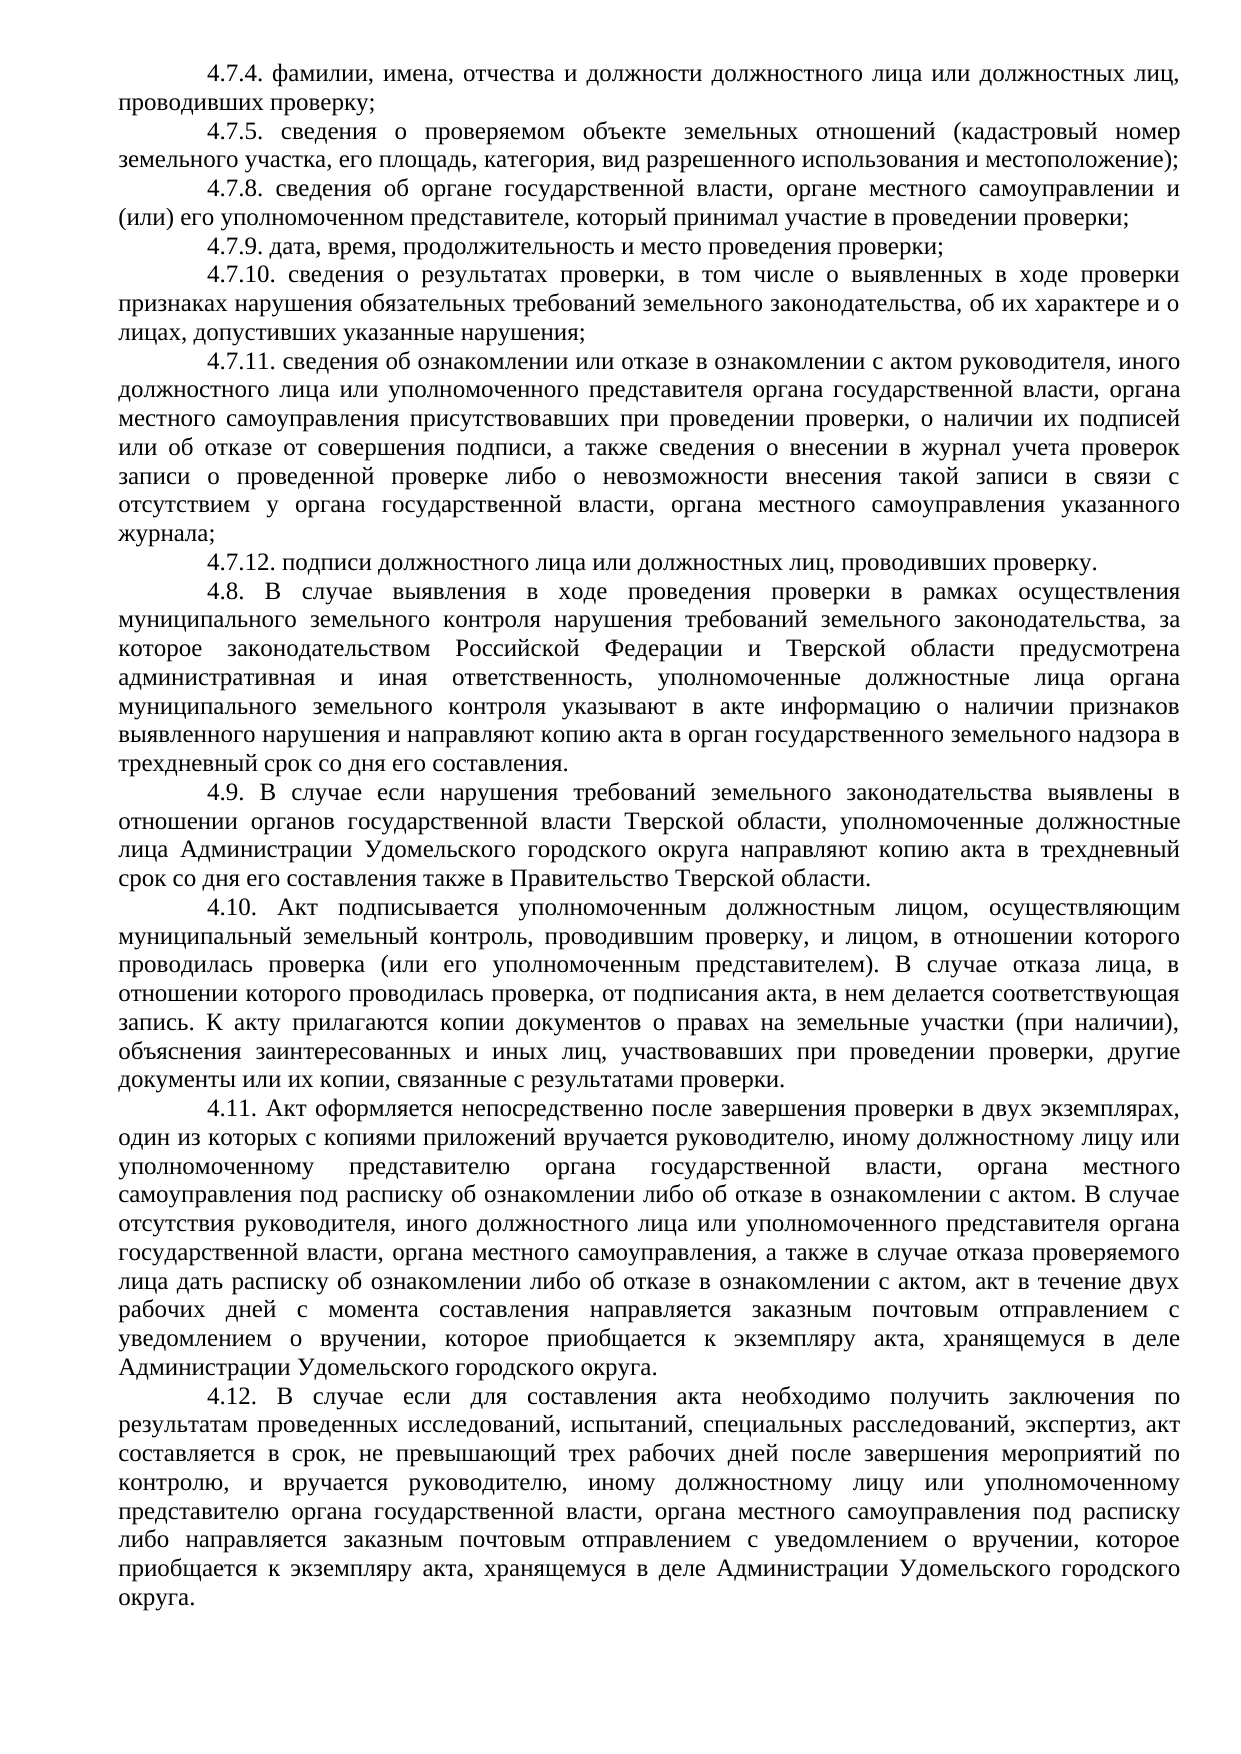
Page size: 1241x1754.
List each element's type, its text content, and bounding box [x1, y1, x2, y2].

text 4.11. Акт оформляется непосредственно после завершения проверки в двух экземплярах, один из которых с копиями приложений вручается руководителю, иному должностному лицу или уполномоченному представителю органа государственной власти, органа местного самоуправления под расписку об ознакомлении либо об отказе в ознакомлении с актом. В случае отсутствия руководителя, иного должностного лица или уполномоченного представителя органа государственной власти, органа местного самоуправления, а также в случае отказа проверяемого лица дать расписку об ознакомлении либо об отказе в ознакомлении с актом, акт в течение двух рабочих дней с момента составления направляется заказным почтовым отправлением с уведомлением о вручении, которое приобщается к экземпляру акта, хранящемуся в деле Администрации Удомельского городского округа. [118, 1093, 1181, 1381]
text 4.7.11. сведения об ознакомлении или отказе в ознакомлении с актом руководителя, иного должностного лица или уполномоченного представителя органа государственной власти, органа местного самоуправления присутствовавших при проведении проверки, о наличии их подписей или об отказе от совершения подписи, а также сведения о внесении в журнал учета проверок записи о проведенной проверке либо о невозможности внесения такой записи в связи с отсутствием у органа государственной власти, органа местного самоуправления указанного журнала; [118, 346, 1181, 547]
text 4.12. В случае если для составления акта необходимо получить заключения по результатам проведенных исследований, испытаний, специальных расследований, экспертиз, акт составляется в срок, не превышающий трех рабочих дней после завершения мероприятий по контролю, и вручается руководителю, иному должностному лицу или уполномоченному представителю органа государственной власти, органа местного самоуправления под расписку либо направляется заказным почтовым отправлением с уведомлением о вручении, которое приобщается к экземпляру акта, хранящемуся в деле Администрации Удомельского городского округа. [118, 1381, 1181, 1611]
text 4.7.9. дата, время, продолжительность и место проведения проверки; [118, 231, 1181, 259]
text 4.9. В случае если нарушения требований земельного законодательства выявлены в отношении органов государственной власти Тверской области, уполномоченные должностные лица Администрации Удомельского городского округа направляют копию акта в трехдневный срок со дня его составления также в Правительство Тверской области. [118, 777, 1181, 892]
text 4.7.5. сведения о проверяемом объекте земельных отношений (кадастровый номер земельного участка, его площадь, категория, вид разрешенного использования и местоположение); [118, 116, 1181, 173]
text 4.8. В случае выявления в ходе проведения проверки в рамках осуществления муниципального земельного контроля нарушения требований земельного законодательства, за которое законодательством Российской Федерации и Тверской области предусмотрена административная и иная ответственность, уполномоченные должностные лица органа муниципального земельного контроля указывают в акте информацию о наличии признаков выявленного нарушения и направляют копию акта в орган государственного земельного надзора в трехдневный срок со дня его составления. [118, 576, 1181, 777]
text 4.7.4. фамилии, имена, отчества и должности должностного лица или должностных лиц, проводивших проверку; [118, 58, 1181, 116]
text 4.10. Акт подписывается уполномоченным должностным лицом, осуществляющим муниципальный земельный контроль, проводившим проверку, и лицом, в отношении которого проводилась проверка (или его уполномоченным представителем). В случае отказа лица, в отношении которого проводилась проверка, от подписания акта, в нем делается соответствующая запись. К акту прилагаются копии документов о правах на земельные участки (при наличии), объяснения заинтересованных и иных лиц, участвовавших при проведении проверки, другие документы или их копии, связанные с результатами проверки. [118, 892, 1181, 1093]
text 4.7.12. подписи должностного лица или должностных лиц, проводивших проверку. [118, 547, 1181, 576]
text 4.7.10. сведения о результатах проверки, в том числе о выявленных в ходе проверки признаках нарушения обязательных требований земельного законодательства, об их характере и о лицах, допустивших указанные нарушения; [118, 259, 1181, 346]
text 4.7.8. сведения об органе государственной власти, органе местного самоуправлении и (или) его уполномоченном представителе, который принимал участие в проведении проверки; [118, 173, 1181, 231]
